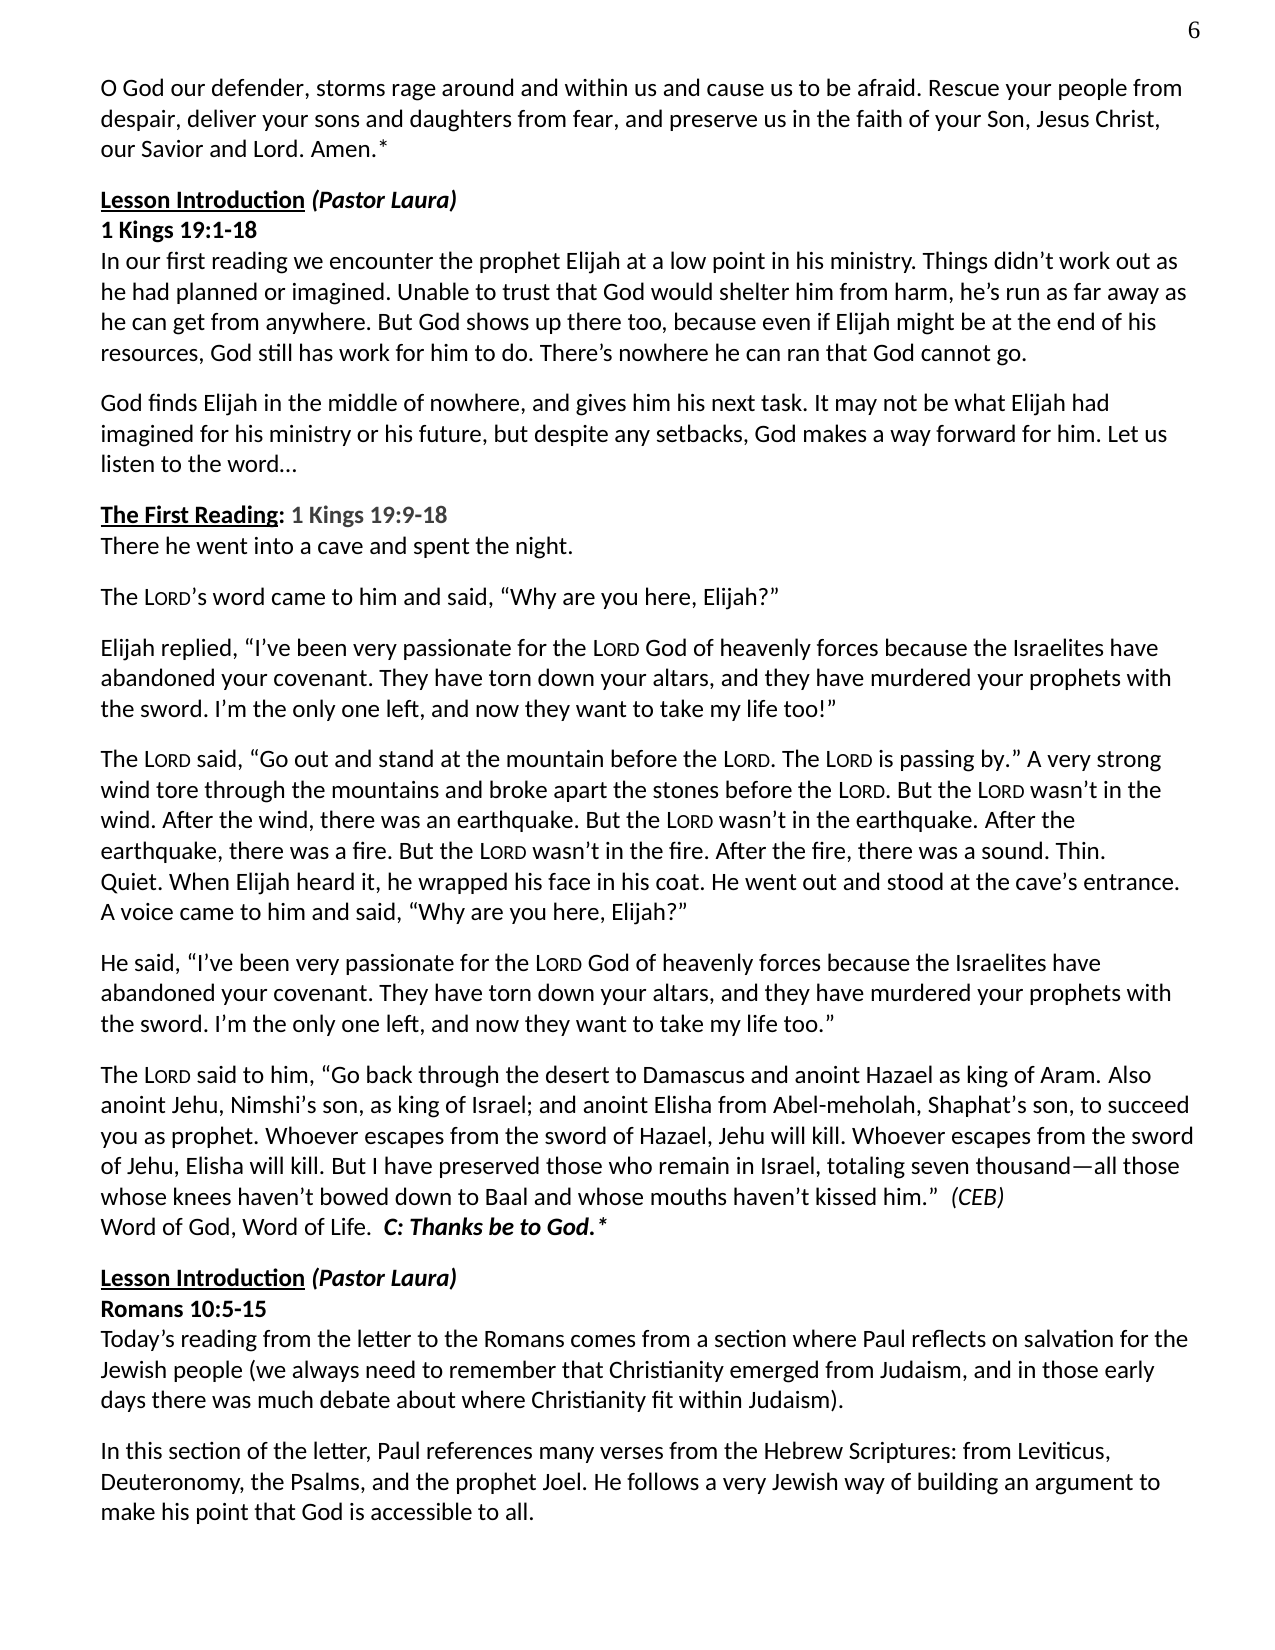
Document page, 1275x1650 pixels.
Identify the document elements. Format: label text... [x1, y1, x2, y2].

text Today’s reading from the letter to the Romans comes from a section where Paul reflects on salvation for the Jewish people (we always need to remember that Christianity emerged from Judaism, and in those early days there was much debate about where Christianity fit within Judaism). [100, 1323, 1200, 1415]
text Romans 10:5-15 [100, 1293, 1200, 1323]
text The Lord said to him, “Go back through the desert to Damascus and anoint Hazael as king of Aram. Also anoint Jehu, Nimshi’s son, as king of Israel; and anoint Elisha from Abel-meholah, Shaphat’s son, to succeed you as prophet. Whoever escapes from the sword of Hazael, Jehu will kill. Whoever escapes from the sword of Jehu, Elisha will kill. But I have preserved those who remain in Israel, totaling seven thousand—all those whose knees haven’t bowed down to Baal and whose mouths haven’t kissed him.” (CEB) [100, 1059, 1200, 1211]
text God finds Elijah in the middle of nowhere, and gives him his next task. It may not be what Elijah had imagined for his ministry or his future, but despite any setbacks, God makes a way forward for him. Let us listen to the word… [100, 388, 1200, 479]
text There he went into a cave and spent the night. [100, 530, 1200, 561]
text The Lord said, “Go out and stand at the mountain before the Lord. The Lord is passing by.” A very strong wind tore through the mountains and broke apart the stones before the Lord. But the Lord wasn’t in the wind. After the wind, there was an earthquake. But the Lord wasn’t in the earthquake. After the earthquake, there was a fire. But the Lord wasn’t in the fire. After the fire, there was a sound. Thin. Quiet. When Elijah heard it, he wrapped his face in his coat. He went out and stood at the cave’s entrance. A voice came to him and said, “Why are you here, Elijah?” [100, 743, 1200, 927]
text Elijah replied, “I’ve been very passionate for the Lord God of heavenly forces because the Israelites have abandoned your covenant. They have torn down your altars, and they have murdered your prophets with the sword. I’m the only one left, and now they want to take my life too!” [100, 632, 1200, 723]
text In this section of the letter, Paul references many verses from the Hebrew Scriptures: from Leviticus, Deuteronomy, the Psalms, and the prophet Joel. He follows a very Jewish way of building an argument to make his point that God is accessible to all. [100, 1435, 1200, 1527]
text Lesson Introduction (Pastor Laura) [100, 1262, 1200, 1293]
text Lesson Introduction (Pastor Laura) [100, 184, 1200, 215]
text O God our defender, storms rage around and within us and cause us to be afraid. Rescue your people from despair, deliver your sons and daughters from fear, and preserve us in the faith of your Son, Jesus Christ, our Savior and Lord. Amen.* [311, 72, 1200, 164]
text Word of God, Word of Life. C: Thanks be to God.* [100, 1211, 1200, 1242]
text 1 Kings 19:1-18 [100, 215, 1200, 245]
text The First Reading: 1 Kings 19:9-18 [100, 499, 1200, 530]
text In our first reading we encounter the prophet Elijah at a low point in his ministry. Things didn’t work out as he had planned or imagined. Unable to trust that God would shelter him from harm, he’s run as far away as he can get from anywhere. But God shows up there too, because even if Elijah might be at the end of his resources, God still has work for him to do. There’s nowhere he can ran that God cannot go. [100, 245, 1200, 367]
text He said, “I’ve been very passionate for the Lord God of heavenly forces because the Israelites have abandoned your covenant. They have torn down your altars, and they have murdered your prophets with the sword. I’m the only one left, and now they want to take my life too.” [100, 947, 1200, 1038]
text The Lord’s word came to him and said, “Why are you here, Elijah?” [100, 581, 1200, 611]
